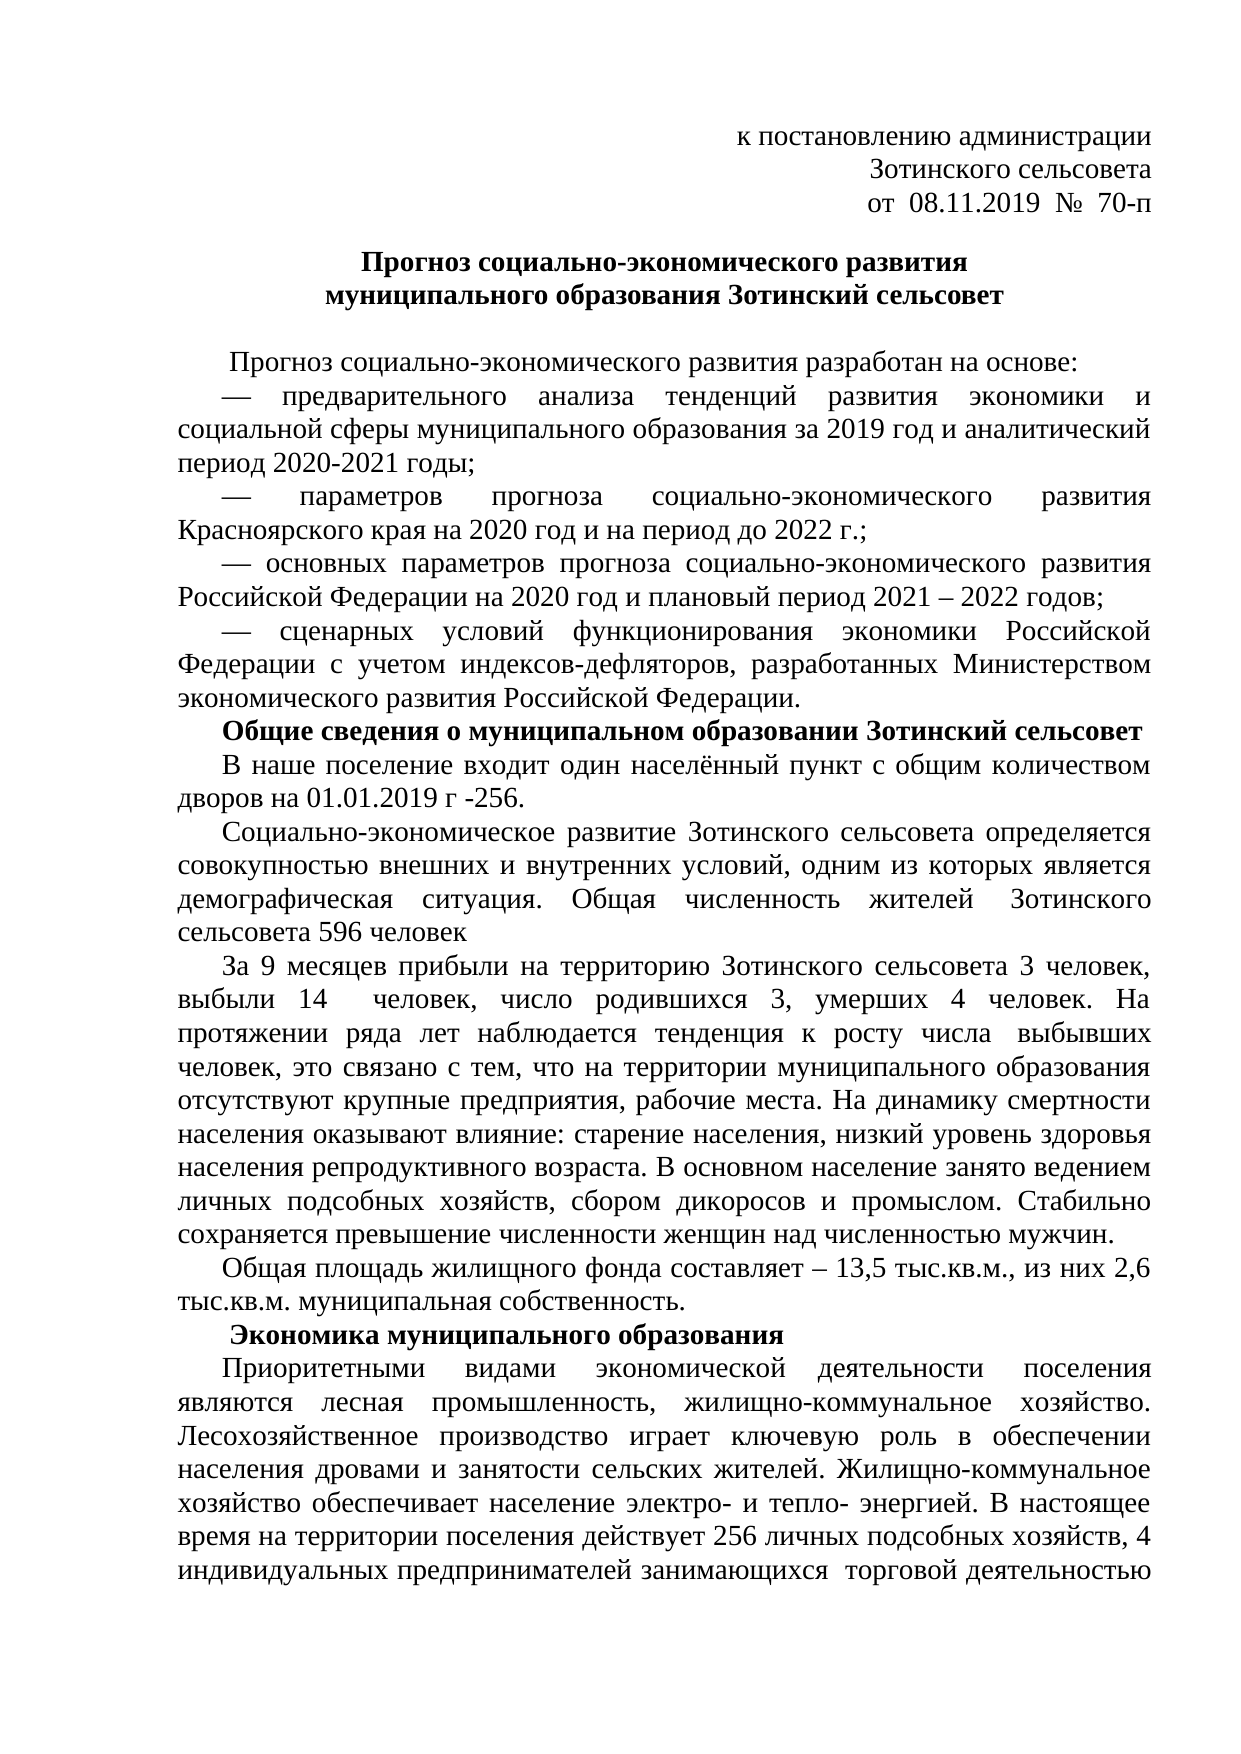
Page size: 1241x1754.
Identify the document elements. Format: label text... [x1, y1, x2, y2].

text Социально-экономическое развитие Зотинского сельсовета определяется совокупностью внешних и внутренних условий, одним из которых является демографическая ситуация. Общая численность жителей Зотинского сельсовета 596 человек [177, 814, 1152, 948]
text от 08.11.2019 № 70-п [177, 185, 1152, 219]
text — основных параметров прогноза социально-экономического развития Российской Федерации на 2020 год и плановый период 2021 – 2022 годов; [177, 546, 1152, 613]
text — параметров прогноза социально-экономического развития Красноярского края на 2020 год и на период до 2022 г.; [177, 478, 1152, 546]
text муниципального образования Зотинский сельсовет [177, 277, 1152, 311]
text — предварительного анализа тенденций развития экономики и социальной сферы муниципального образования за 2019 год и аналитический период 2020-2021 годы; [177, 378, 1152, 478]
text Зотинского сельсовета [177, 152, 1152, 185]
text — сценарных условий функционирования экономики Российской Федерации с учетом индексов-дефляторов, разработанных Министерством экономического развития Российской Федерации. [177, 613, 1152, 713]
text В наше поселение входит один населённый пункт с общим количеством дворов на 01.01.2019 г -256. [177, 747, 1152, 814]
text Общие сведения о муниципальном образовании Зотинский сельсовет [177, 713, 1152, 747]
text Экономика муниципального образования [177, 1317, 1152, 1351]
text Прогноз социально-экономического развития [177, 244, 1152, 277]
text Прогноз социально-экономического развития разработан на основе: [177, 344, 1152, 378]
text Общая площадь жилищного фонда составляет – 13,5 тыс.кв.м., из них 2,6 тыс.кв.м. муниципальная собственность. [177, 1250, 1152, 1317]
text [177, 1351, 1152, 1585]
text За 9 месяцев прибыли на территорию Зотинского сельсовета 3 человек, выбыли 14 человек, число родившихся 3, умерших 4 человек. На протяжении ряда лет наблюдается тенденция к росту числа выбывших человек, это связано с тем, что на территории муниципального образования отсутствуют крупные предприятия, рабочие места. На динамику смертности населения оказывают влияние: старение населения, низкий уровень здоровья населения репродуктивного возраста. В основном население занято ведением личных подсобных хозяйств, сбором дикоросов и промыслом. Стабильно сохраняется превышение численности женщин над численностью мужчин. [177, 948, 1152, 1250]
text к постановлению администрации [177, 118, 1152, 152]
